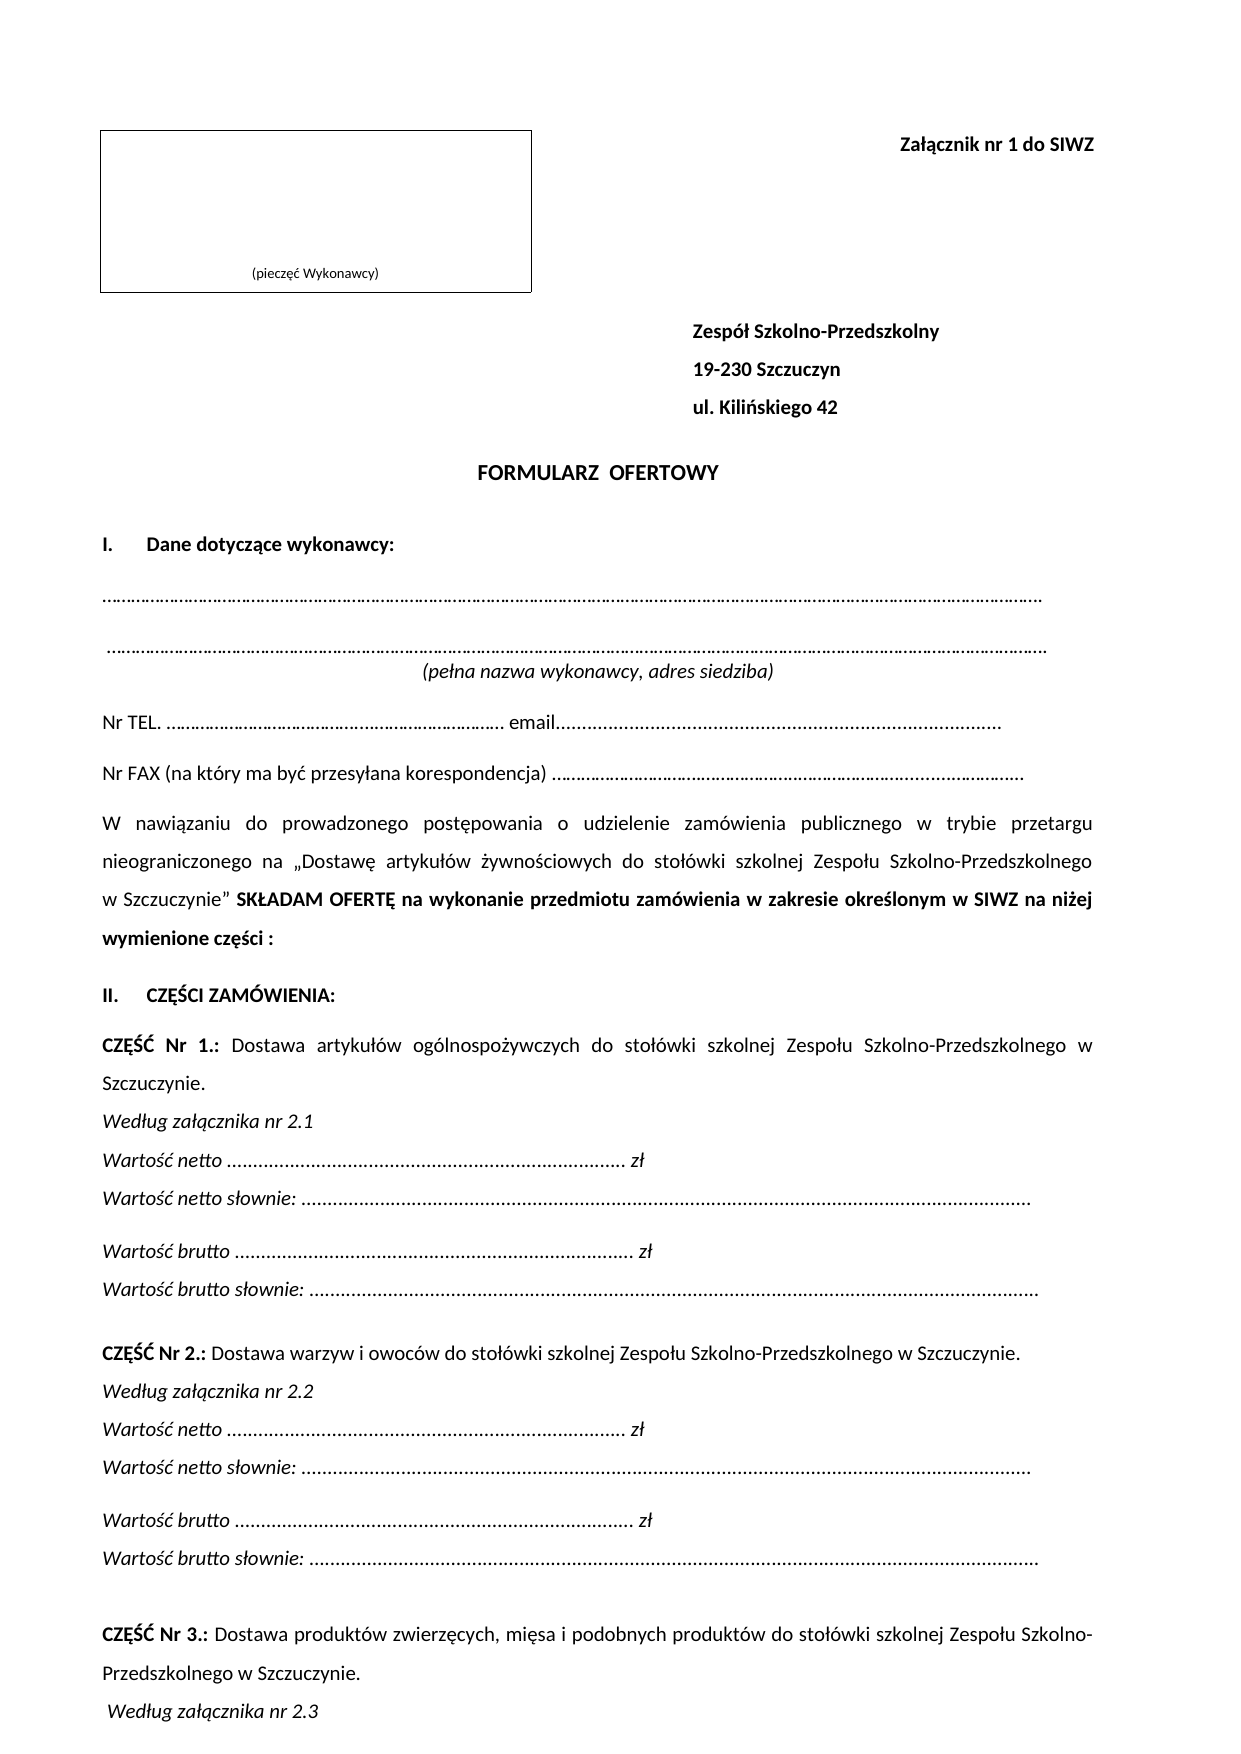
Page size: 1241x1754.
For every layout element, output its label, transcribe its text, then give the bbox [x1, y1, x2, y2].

text Nr FAX (na który ma być przesyłana korespondencja) ………………………….………………..…………………..........…………... [102, 760, 1094, 785]
text Wartość brutto ............................................................................ zł [102, 1238, 1094, 1263]
text Wartość netto ............................................................................ zł [102, 1416, 1094, 1441]
list Dane dotyczące wykonawcy: [102, 531, 1094, 557]
text Według załącznika nr 2.2 [102, 1378, 1094, 1403]
text 19-230 Szczuczyn ul. Kilińskiego 42 [693, 356, 1094, 420]
text Zespół Szkolno-Przedszkolny [693, 318, 1094, 344]
text Według załącznika nr 2.1 [102, 1109, 1094, 1134]
subtitle FORMULARZ OFERTOWY [102, 458, 1094, 486]
text W nawiązaniu do prowadzonego postępowania o udzielenie zamówienia publicznego w trybie przetargu nieograniczonego na „Dostawę artykułów żywnościowych do stołówki szkolnej Zespołu Szkolno-Przedszkolnego w Szczuczynie” SKŁADAM OFERTĘ na wykonanie przedmiotu zamówienia w zakresie określonym w SIWZ na niżej wymienione części : [102, 810, 1094, 950]
text (pełna nazwa wykonawcy, adres siedziba) [102, 658, 1094, 684]
text Załącznik nr 1 do SIWZ [532, 131, 1094, 156]
text ……………………………………………………………………………………………………………………………………………………………………………. [102, 633, 1094, 658]
text CZĘŚĆ Nr 3.: Dostawa produktów zwierzęcych, mięsa i podobnych produktów do stołówki szkolnej Zespołu Szkolno-Przedszkolnego w Szczuczynie. [102, 1622, 1094, 1685]
list CZĘŚCI ZAMÓWIENIA: [102, 982, 1094, 1007]
text CZĘŚĆ Nr 2.: Dostawa warzyw i owoców do stołówki szkolnej Zespołu Szkolno-Przedszkolnego w Szczuczynie. [102, 1340, 1094, 1365]
text Wartość netto ............................................................................ zł [102, 1147, 1094, 1172]
text CZĘŚĆ Nr 1.: Dostawa artykułów ogólnospożywczych do stołówki szkolnej Zespołu Szkolno-Przedszkolnego w Szczuczynie. [102, 1032, 1094, 1096]
text ……………………………………………………………………………………………………………………………………………………………………………. [102, 582, 1094, 607]
text Wartość brutto ............................................................................ zł [102, 1507, 1094, 1533]
text Nr TEL. …………………………………....……………………… email..................................................................................... [102, 709, 1094, 734]
text Według załącznika nr 2.3 [102, 1698, 1094, 1723]
